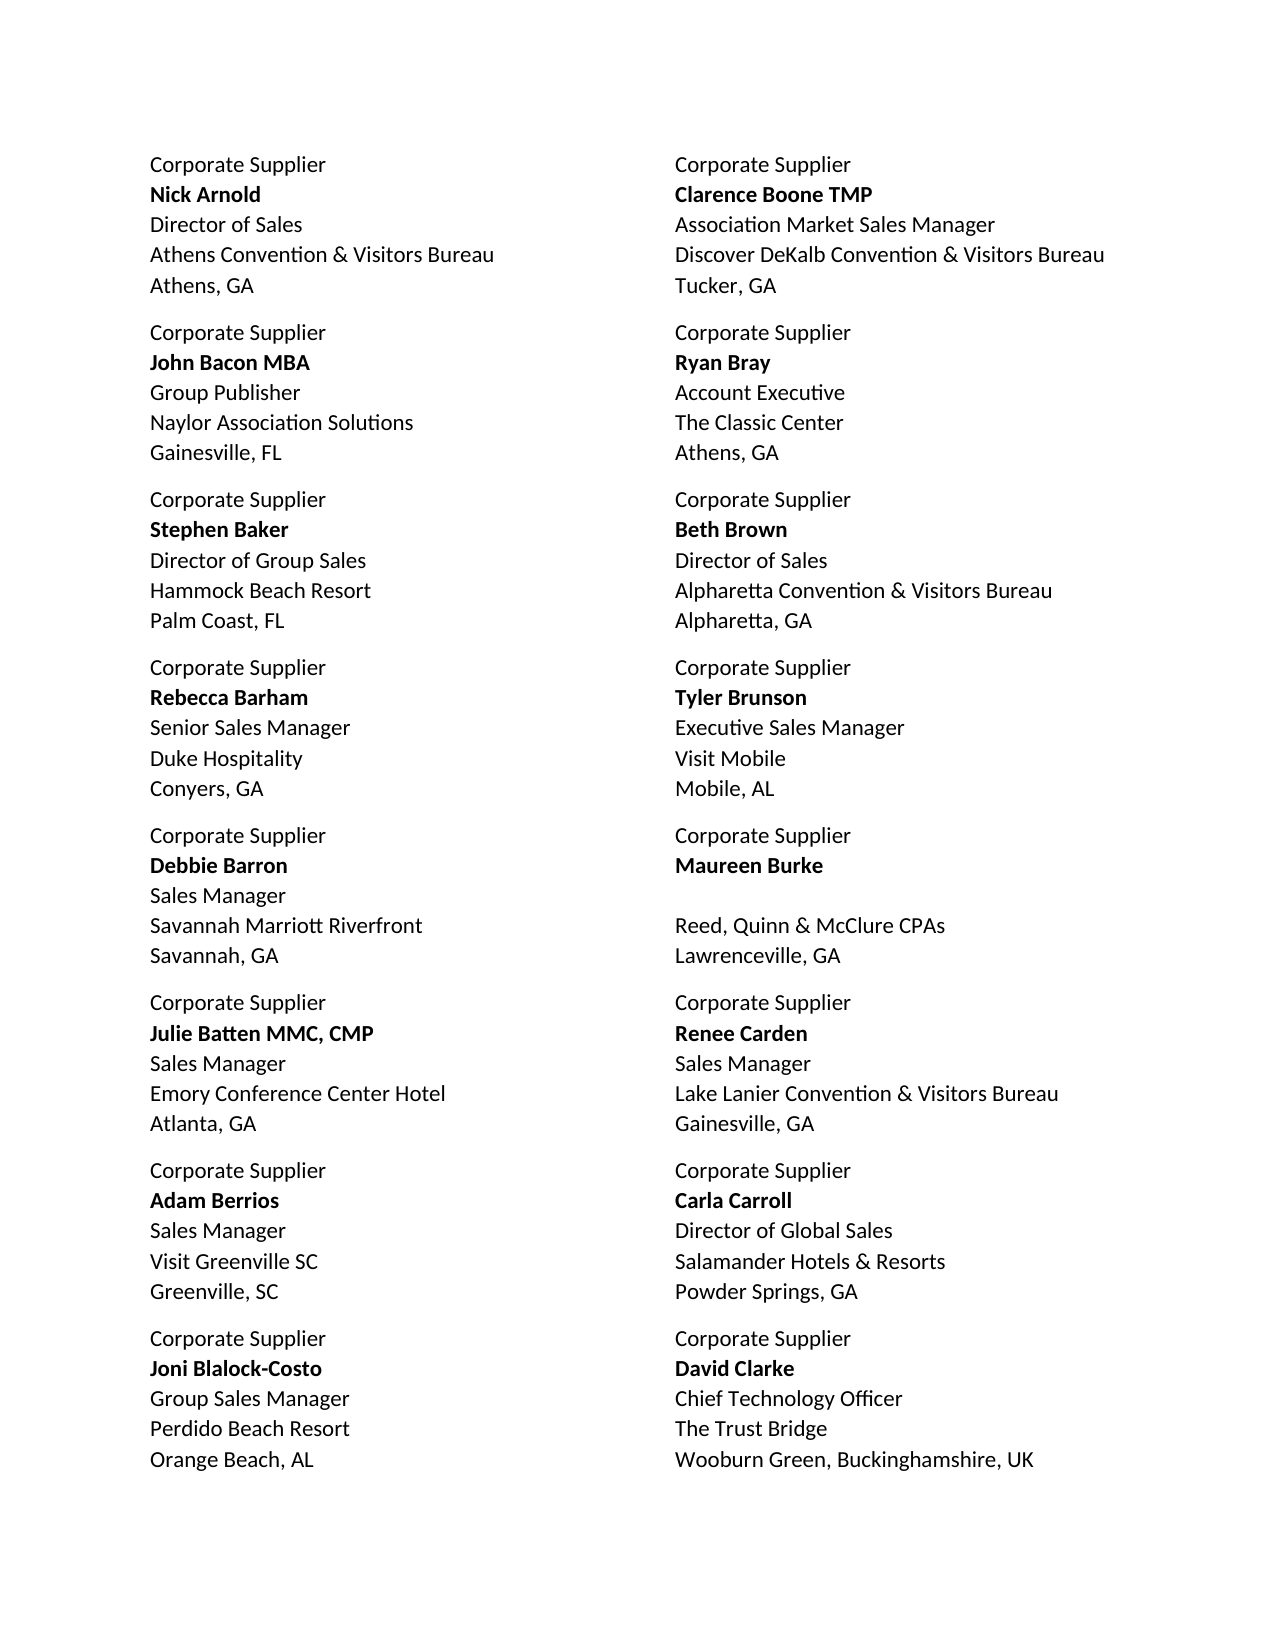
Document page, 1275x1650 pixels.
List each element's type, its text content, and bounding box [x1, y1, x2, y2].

text Corporate Supplier Adam Berrios Sales Manager Visit Greenville SC Greenville, SC [150, 1156, 600, 1305]
text Corporate Supplier Joni Blalock-Costo Group Sales Manager Perdido Beach Resort Orange Beach, AL [150, 1324, 600, 1473]
text Corporate Supplier Renee Carden Sales Manager Lake Lanier Convention & Visitors Bureau Gainesville, GA [675, 988, 1125, 1137]
text Corporate Supplier Tyler Brunson Executive Sales Manager Visit Mobile Mobile, AL [675, 653, 1125, 802]
text Corporate Supplier Clarence Boone TMP Association Market Sales Manager Discover DeKalb Convention & Visitors Bureau Tucker, GA [675, 150, 1125, 299]
text Corporate Supplier Maureen Burke Reed, Quinn & McClure CPAs Lawrenceville, GA [675, 821, 1125, 970]
text Corporate Supplier Ryan Bray Account Executive The Classic Center Athens, GA [675, 318, 1125, 467]
text Corporate Supplier Stephen Baker Director of Group Sales Hammock Beach Resort Palm Coast, FL [150, 485, 600, 634]
text Corporate Supplier Debbie Barron Sales Manager Savannah Marriott Riverfront Savannah, GA [150, 821, 600, 970]
text Corporate Supplier John Bacon MBA Group Publisher Naylor Association Solutions Gainesville, FL [150, 318, 600, 467]
text Corporate Supplier Rebecca Barham Senior Sales Manager Duke Hospitality Conyers, GA [150, 653, 600, 802]
text Corporate Supplier Julie Batten MMC, CMP Sales Manager Emory Conference Center Hotel Atlanta, GA [150, 988, 600, 1137]
text Corporate Supplier Nick Arnold Director of Sales Athens Convention & Visitors Bureau Athens, GA [150, 150, 600, 299]
text Corporate Supplier Beth Brown Director of Sales Alpharetta Convention & Visitors Bureau Alpharetta, GA [675, 485, 1125, 634]
text Corporate Supplier Carla Carroll Director of Global Sales Salamander Hotels & Resorts Powder Springs, GA [675, 1156, 1125, 1305]
text Corporate Supplier David Clarke Chief Technology Officer The Trust Bridge Wooburn Green, Buckinghamshire, UK [675, 1324, 1125, 1473]
